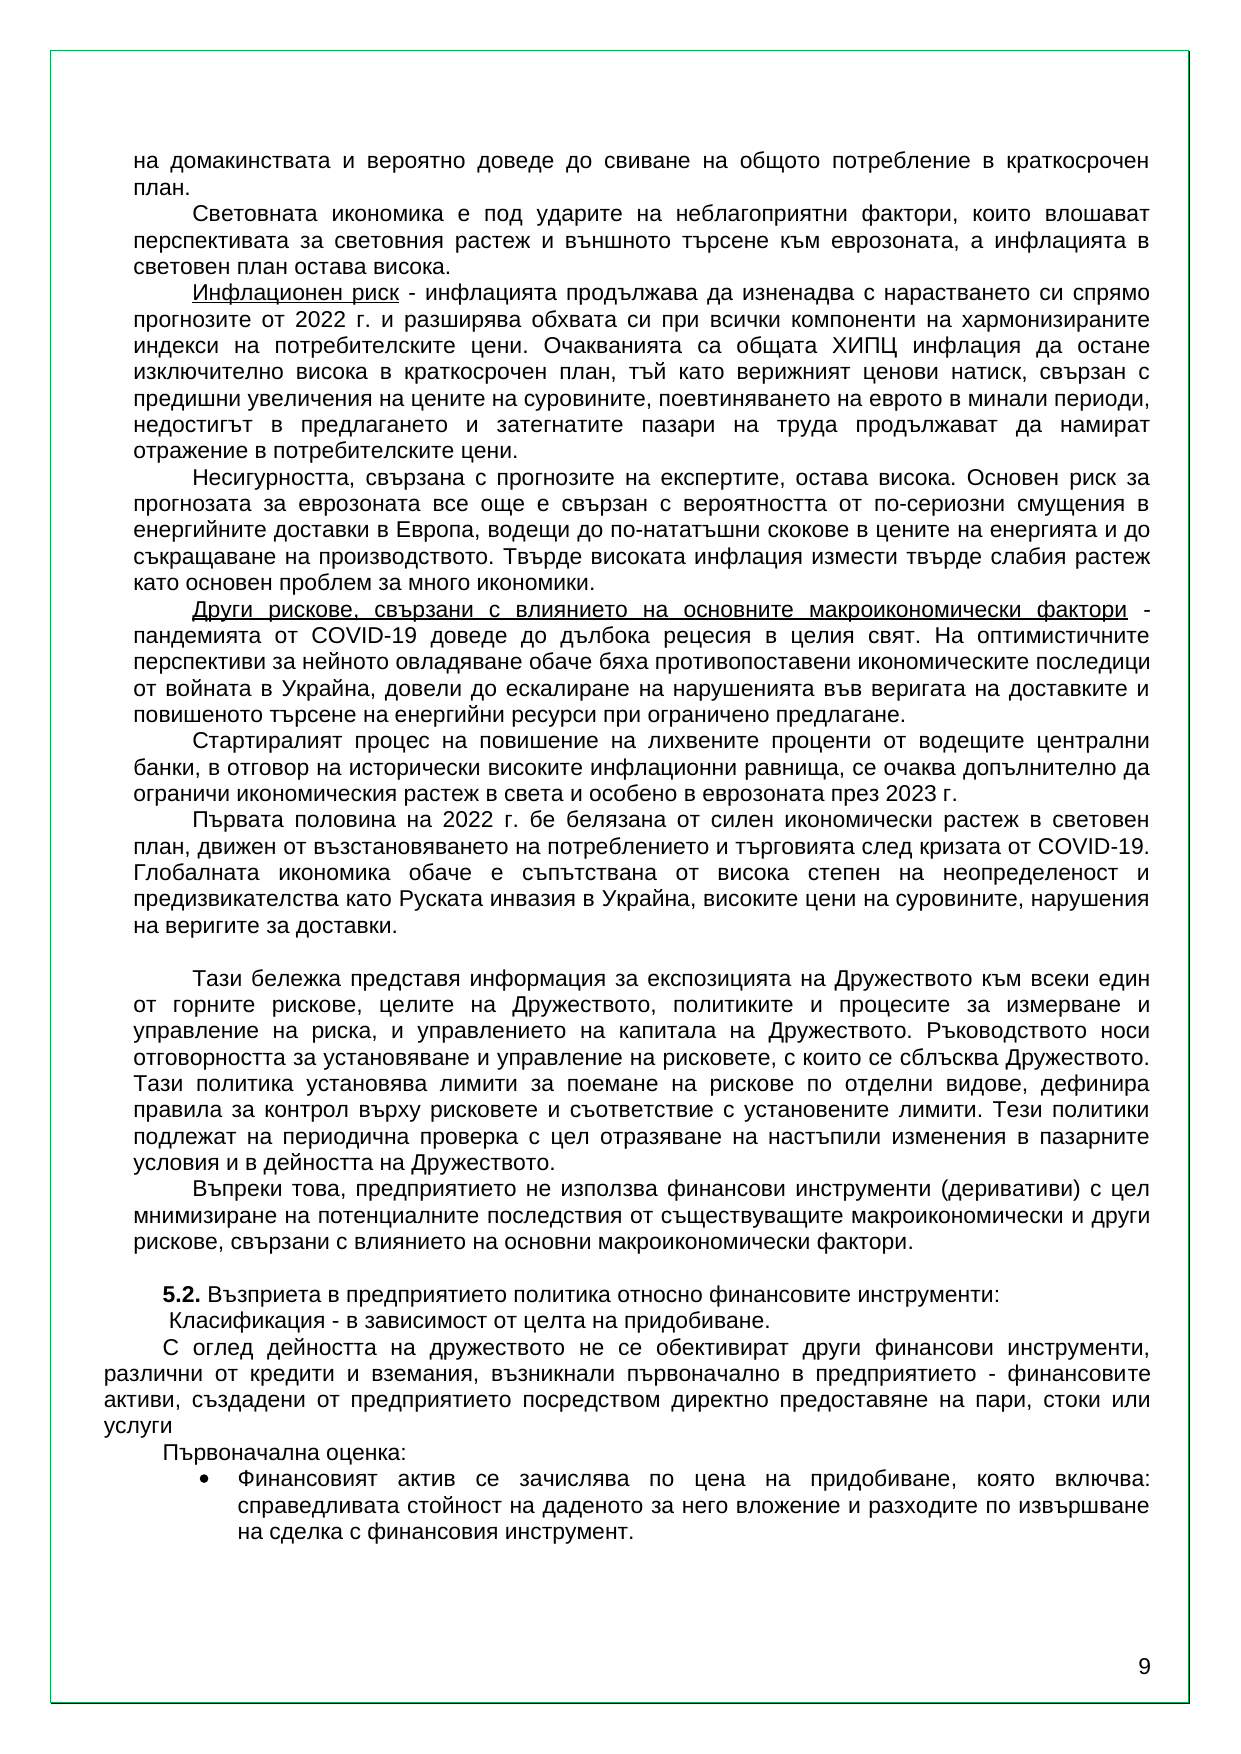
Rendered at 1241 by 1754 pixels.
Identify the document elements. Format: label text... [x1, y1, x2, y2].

text Първата половина на 2022 г. бе белязана от силен икономически растеж в световен план, движен от възстановяването на потреблението и търговията след кризата от COVID-19. Глобалната икономика обаче е съпътствана от висока степен на неопределеност и предизвикателства като Руската инвазия в Украйна, високите цени на суровините, нарушения на веригите за доставки. [133, 806, 1151, 938]
text 5.2. Възприета в предприятието политика относно финансовите инструменти: [103, 1281, 1151, 1307]
text Класификация - в зависимост от целта на придобиване. [103, 1307, 1151, 1333]
text Други рискове, свързани с влиянието на основните макроикономически фактори - пандемията от COVID-19 доведе до дълбока рецесия в целия свят. На оптимистичните перспективи за нейното овладяване обаче бяха противопоставени икономическите последици от войната в Украйна, довели до ескалиране на нарушенията във веригата на доставките и повишеното търсене на енергийни ресурси при ограничено предлагане. [133, 596, 1151, 727]
text С оглед дейността на дружеството не се обективират други финансови инструменти, различни от кредити и вземания, възникнали първоначално в предприятието - финансовите активи, създадени от предприятието посредством директно предоставяне на пари, стоки или услуги [103, 1333, 1151, 1439]
text Тази бележка представя информация за експозицията на Дружеството към всеки един от горните рискове, целите на Дружеството, политиките и процесите за измерване и управление на риска, и управлението на капитала на Дружеството. Ръководството носи отговорността за установяване и управление на рисковете, с които се сблъсква Дружеството. Тази политика установява лимити за поемане на рискове по отделни видове, дефинира правила за контрол върху рисковете и съответствие с установените лимити. Тези политики подлежат на периодична проверка с цел отразяване на настъпили изменения в пазарните условия и в дейността на Дружеството. [133, 964, 1151, 1175]
text Стартиралият процес на повишение на лихвените проценти от водещите централни банки, в отговор на исторически високите инфлационни равнища, се очаква допълнително да ограничи икономическия растеж в света и особено в еврозоната през 2023 г. [133, 727, 1151, 806]
text Световната икономика е под ударите на неблагоприятни фактори, които влошават перспективата за световния растеж и външното търсене към еврозоната, а инфлацията в световен план остава висока. [133, 200, 1151, 279]
list Финансовият актив се зачислява по цена на придобиване, която включва: справедливата стойност на даденото за него вложение и разходите по извършване на сделка с финансовия инструмент. [200, 1465, 1151, 1544]
text Инфлационен риск - инфлацията продължава да изненадва с нарастването си спрямо прогнозите от 2022 г. и разширява обхвата си при всички компоненти на хармонизираните индекси на потребителските цени. Очакванията са общата ХИПЦ инфлация да остане изключително висока в краткосрочен план, тъй като верижният ценови натиск, свързан с предишни увеличения на цените на суровините, поевтиняването на еврото в минали периоди, недостигът в предлагането и затегнатите пазари на труда продължават да намират отражение в потребителските цени. [133, 279, 1151, 464]
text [133, 147, 1151, 200]
text Първоначална оценка: [103, 1439, 1151, 1465]
text Въпреки това, предприятието не използва финансови инструменти (деривативи) с цел мнимизиране на потенциалните последствия от съществуващите макроикономически и други рискове, свързани с влиянието на основни макроикономически фактори. [133, 1175, 1151, 1254]
text Несигурността, свързана с прогнозите на експертите, остава висока. Основен риск за прогнозата за еврозоната все още е свързан с вероятността от по-сериозни смущения в енергийните доставки в Европа, водещи до по-нататъшни скокове в цените на енергията и до съкращаване на производството. Твърде високата инфлация измести твърде слабия растеж като основен проблем за много икономики. [133, 464, 1151, 596]
